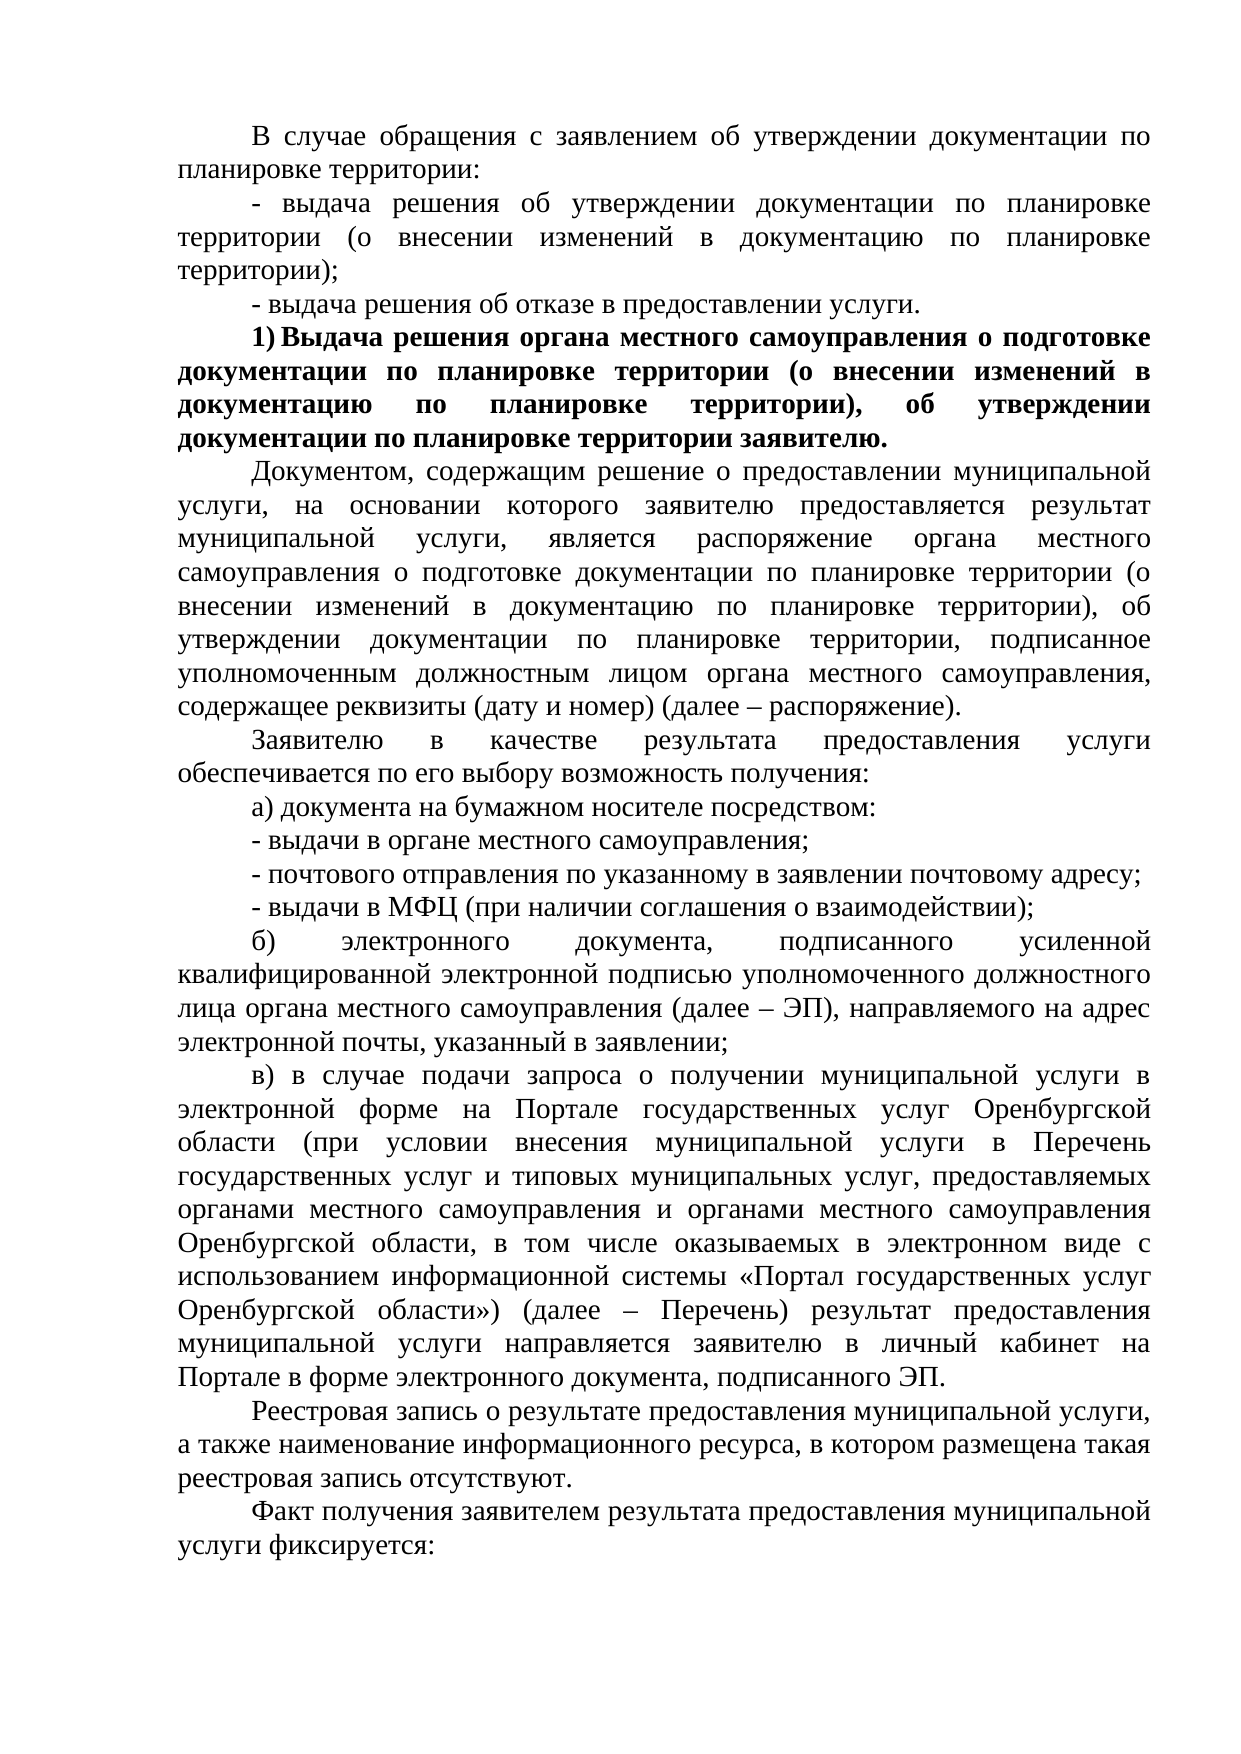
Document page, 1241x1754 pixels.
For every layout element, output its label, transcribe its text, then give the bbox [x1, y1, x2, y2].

text а) документа на бумажном носителе посредством: [177, 789, 1152, 822]
text Документом, содержащим решение о предоставлении муниципальной услуги, на основании которого заявителю предоставляется результат муниципальной услуги, является распоряжение органа местного самоуправления о подготовке документации по планировке территории (о внесении изменений в документацию по планировке территории), об утверждении документации по планировке территории, подписанное уполномоченным должностным лицом органа местного самоуправления, содержащее реквизиты (дату и номер) (далее – распоряжение). [177, 453, 1152, 722]
text в) в случае подачи запроса о получении муниципальной услуги в электронной форме на Портале государственных услуг Оренбургской области (при условии внесения муниципальной услуги в Перечень государственных услуг и типовых муниципальных услуг, предоставляемых органами местного самоуправления и органами местного самоуправления Оренбургской области, в том числе оказываемых в электронном виде с использованием информационной системы «Портал государственных услуг Оренбургской области») (далее – Перечень) результат предоставления муниципальной услуги направляется заявителю в личный кабинет на Портале в форме электронного документа, подписанного ЭП. [177, 1057, 1152, 1393]
text В случае обращения с заявлением об утверждении документации по планировке территории: [177, 118, 1152, 185]
text Заявителю в качестве результата предоставления услуги обеспечивается по его выбору возможность получения: [177, 722, 1152, 789]
text - выдачи в МФЦ (при наличии соглашения о взаимодействии); [177, 889, 1152, 923]
text - выдачи в органе местного самоуправления; [177, 822, 1152, 856]
text Реестровая запись о результате предоставления муниципальной услуги, а также наименование информационного ресурса, в котором размещена такая реестровая запись отсутствуют. [177, 1393, 1152, 1493]
text - выдача решения об утверждении документации по планировке территории (о внесении изменений в документацию по планировке территории); [177, 185, 1152, 286]
text б) электронного документа, подписанного усиленной квалифицированной электронной подписью уполномоченного должностного лица органа местного самоуправления (далее – ЭП), направляемого на адрес электронной почты, указанный в заявлении; [177, 923, 1152, 1057]
text - почтового отправления по указанному в заявлении почтовому адресу; [177, 856, 1152, 889]
text - выдача решения об отказе в предоставлении услуги. [177, 286, 1152, 319]
list Выдача решения органа местного самоуправления о подготовке документации по планировке территории (о внесении изменений в документацию по планировке территории), об утверждении документации по планировке территории заявителю. [177, 319, 1152, 453]
text Факт получения заявителем результата предоставления муниципальной услуги фиксируется: [177, 1493, 1152, 1560]
